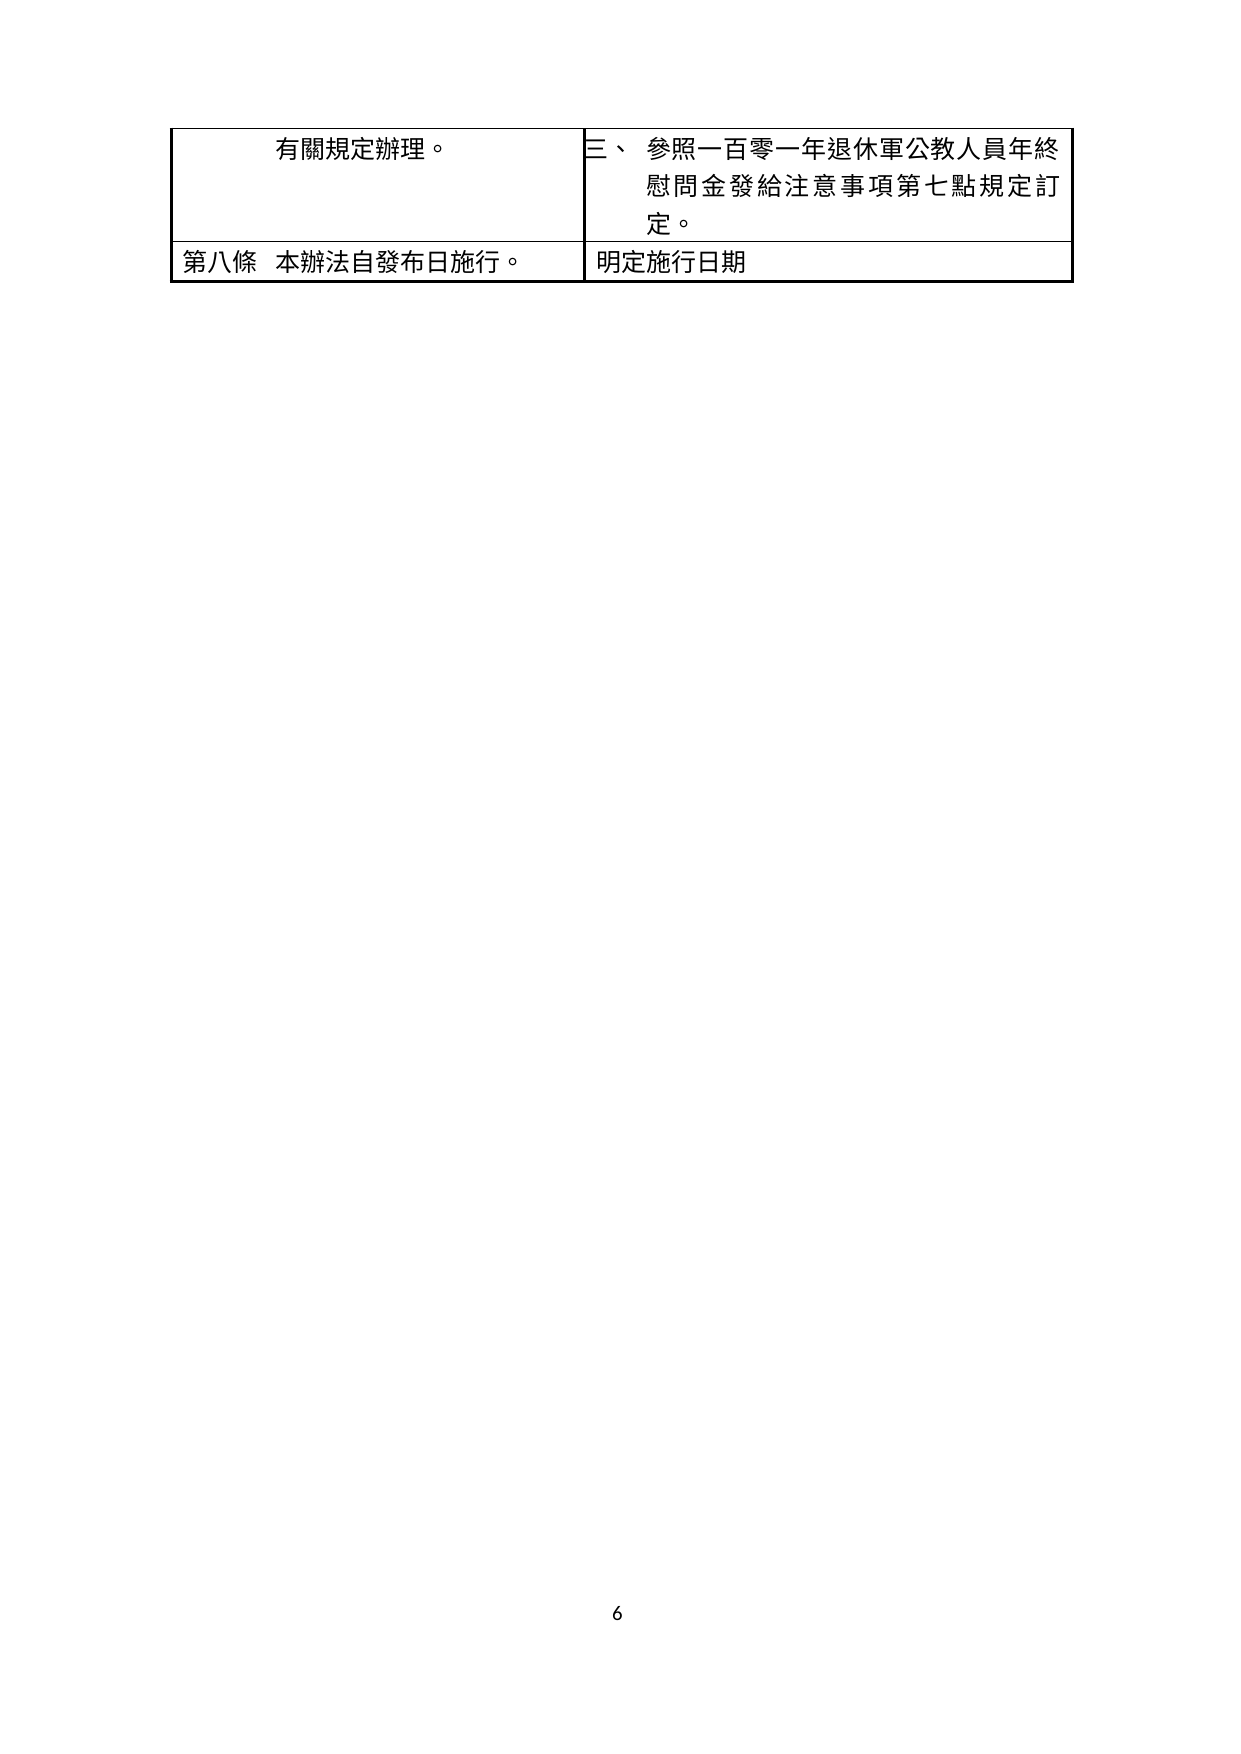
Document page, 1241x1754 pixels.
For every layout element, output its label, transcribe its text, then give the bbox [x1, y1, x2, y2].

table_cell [173, 129, 583, 241]
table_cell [586, 129, 1071, 241]
table_cell 明定施行日期 [586, 242, 1071, 280]
table_cell 本辦法自發布日施行。 [173, 242, 583, 280]
